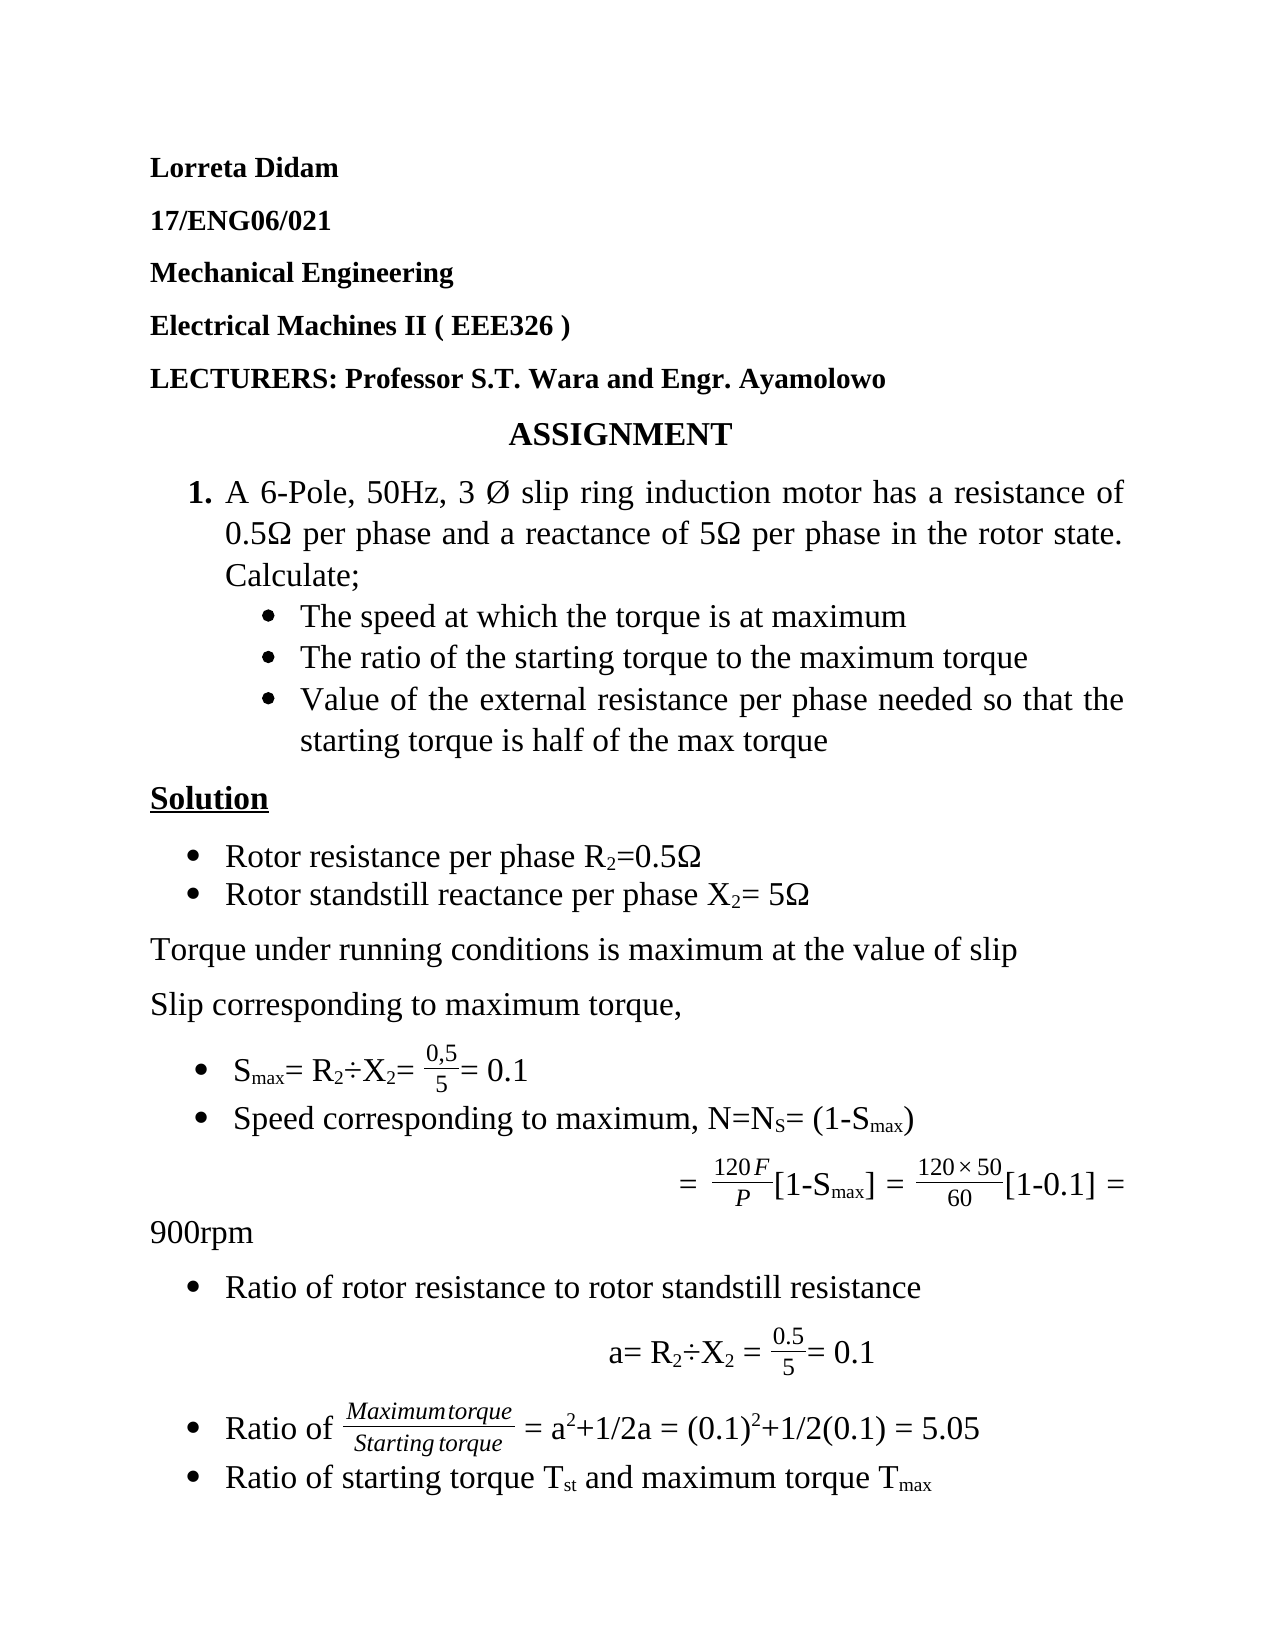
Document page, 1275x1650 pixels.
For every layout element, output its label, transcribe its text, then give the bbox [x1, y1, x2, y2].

text a= R2÷X2 = = 0.1 [150, 1322, 1125, 1381]
list The speed at which the torque is at maximum [262, 596, 1125, 634]
text 17/ENG06/021 [150, 203, 1125, 236]
list A 6-Pole, 50Hz, 3 Ø slip ring induction motor has a resistance of 0.5Ω per phase and a reactance of 5Ω per phase in the rotor state. Calculate; [187, 472, 1125, 593]
text Mechanical Engineering [150, 256, 1125, 289]
text = [1-Smax] = [1-0.1] = 900rpm [150, 1153, 1125, 1251]
list Rotor standstill reactance per phase X2= 5Ω [187, 874, 1125, 913]
text Lorreta Didam [150, 150, 1125, 183]
text Solution [150, 778, 1125, 817]
list The ratio of the starting torque to the maximum torque [262, 637, 1125, 676]
list Ratio of rotor resistance to rotor standstill resistance [187, 1267, 1125, 1306]
list Rotor resistance per phase R2=0.5Ω [187, 836, 1125, 874]
text ASSIGNMENT [150, 414, 1125, 452]
list Ratio of = a2+1/2a = (0.1)2+1/2(0.1) = 5.05 [187, 1398, 1125, 1457]
text Electrical Machines II ( EEE326 ) [150, 308, 1125, 342]
list Smax= R2÷X2= = 0.1 [195, 1039, 1125, 1098]
list Speed corresponding to maximum, N=NS= (1-Smax) [195, 1098, 1125, 1137]
text Slip corresponding to maximum torque, [150, 984, 1125, 1023]
list Ratio of starting torque Tst and maximum torque Tmax [187, 1457, 1125, 1495]
text LECTURERS: Professor S.T. Wara and Engr. Ayamolowo [150, 361, 1125, 395]
text Torque under running conditions is maximum at the value of slip [150, 929, 1125, 968]
list Value of the external resistance per phase needed so that the starting torque is half of the max torque [262, 679, 1125, 758]
